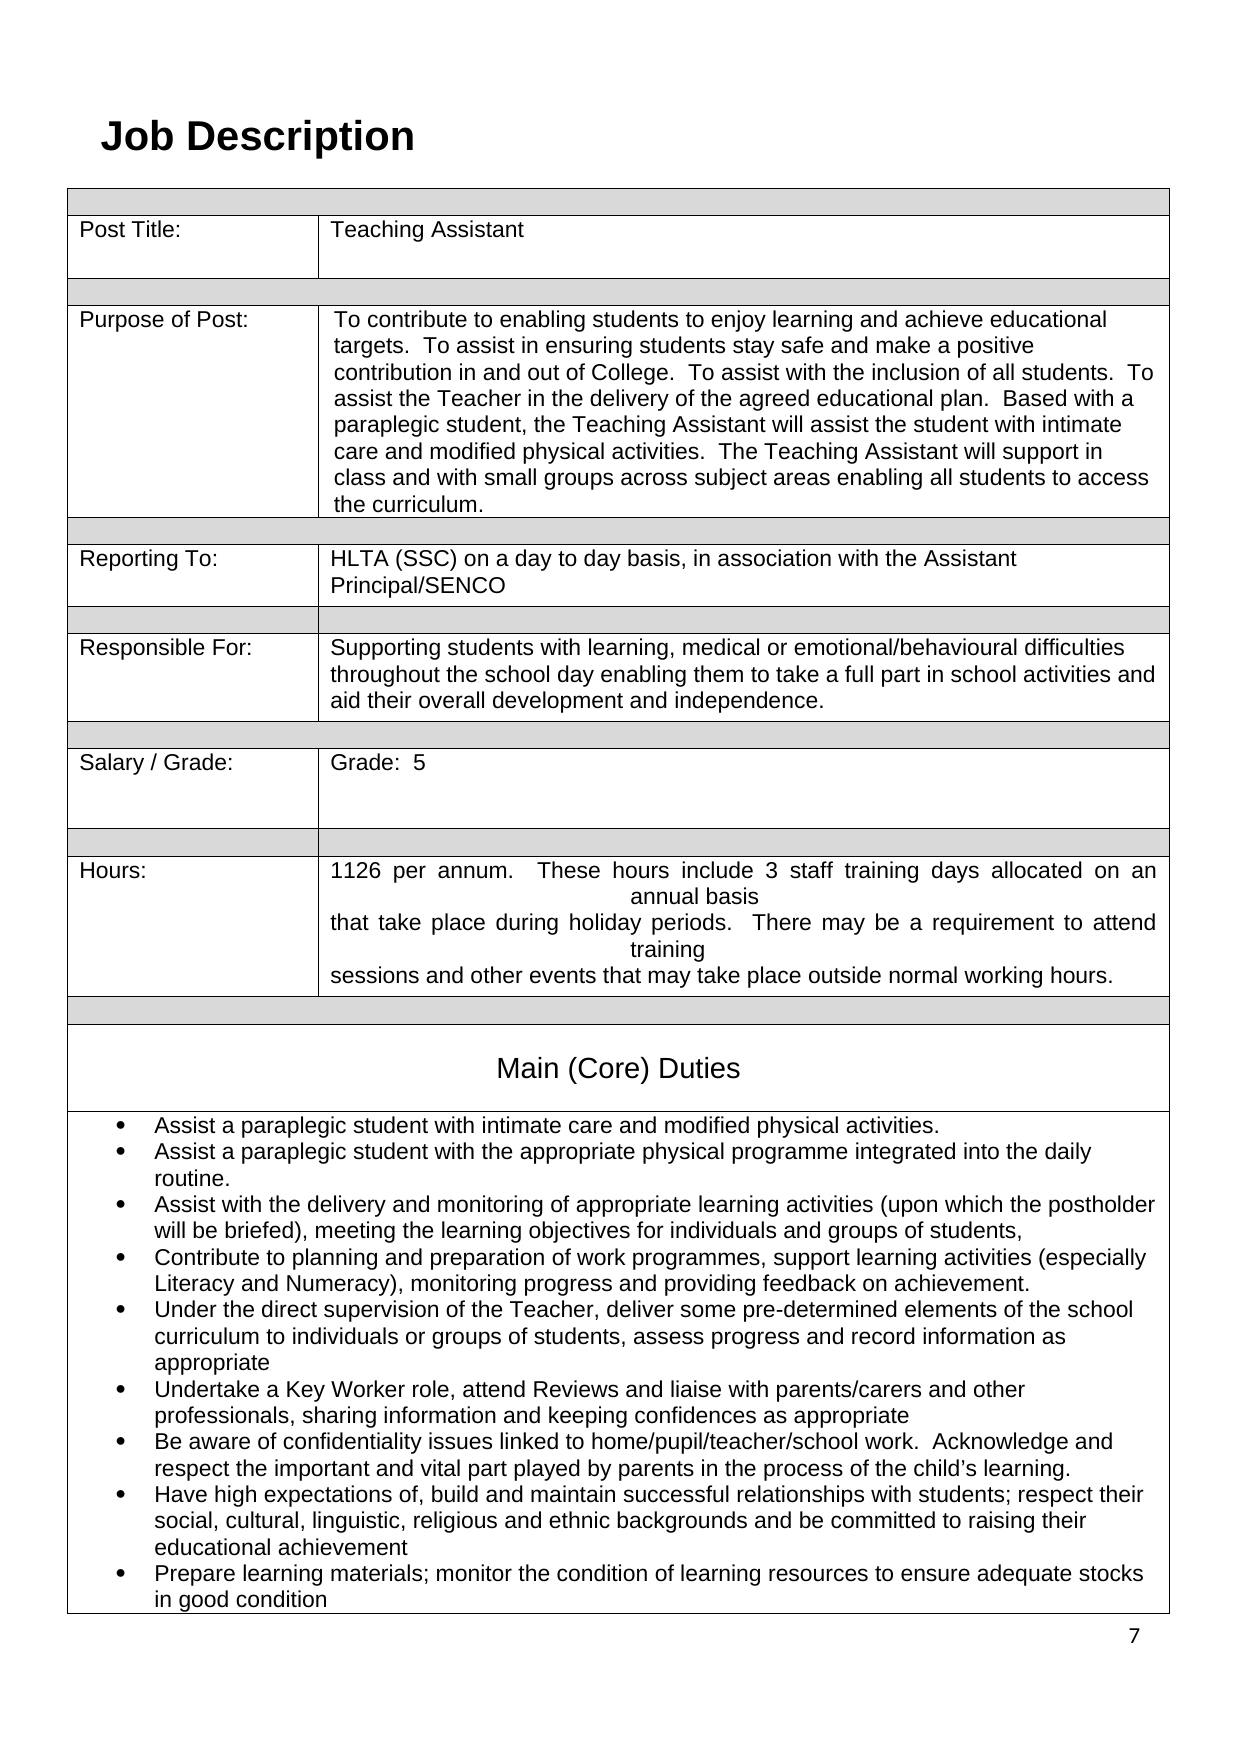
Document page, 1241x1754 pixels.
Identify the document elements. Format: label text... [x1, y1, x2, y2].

table_cell [68, 722, 1169, 748]
table_cell [68, 829, 318, 856]
table_cell Responsible For: [68, 634, 318, 721]
table_cell HLTA (SSC) on a day to day basis, in association with the Assistant Principal/SENCO [319, 545, 1169, 606]
table_header [68, 189, 1169, 215]
table_cell Teaching Assistant [319, 216, 1169, 278]
table_cell Reporting To: [68, 545, 318, 606]
table_cell [68, 279, 1169, 305]
table_cell Purpose of Post: [68, 306, 318, 517]
table_cell Supporting students with learning, medical or emotional/behavioural difficulties throughout the school day enabling them to take a full part in school activities and aid their overall development and independence. [319, 634, 1169, 721]
table_cell [68, 997, 1169, 1024]
table_cell 1126 per annum. These hours include 3 staff training days allocated on an annual basis that take place during holiday periods. There may be a requirement to attend training sessions and other events that may take place outside normal working hours. [319, 857, 1169, 996]
text Job Description [100, 112, 1140, 160]
table_cell Hours: [68, 857, 318, 996]
table_cell Salary / Grade: [68, 749, 318, 828]
table_cell Post Title: [68, 216, 318, 278]
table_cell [68, 1112, 1169, 1613]
table_cell [319, 829, 1169, 856]
table_cell Main (Core) Duties [68, 1025, 1169, 1111]
table_cell [68, 607, 318, 633]
table_cell [319, 607, 1169, 633]
table_cell [68, 518, 1169, 544]
table_cell Grade: 5 [319, 749, 1169, 828]
table_cell To contribute to enabling students to enjoy learning and achieve educational targets. To assist in ensuring students stay safe and make a positive contribution in and out of College. To assist with the inclusion of all students. To assist the Teacher in the delivery of the agreed educational plan. Based with a paraplegic student, the Teaching Assistant will assist the student with intimate care and modified physical activities. The Teaching Assistant will support in class and with small groups across subject areas enabling all students to access the curriculum. [319, 306, 1169, 517]
